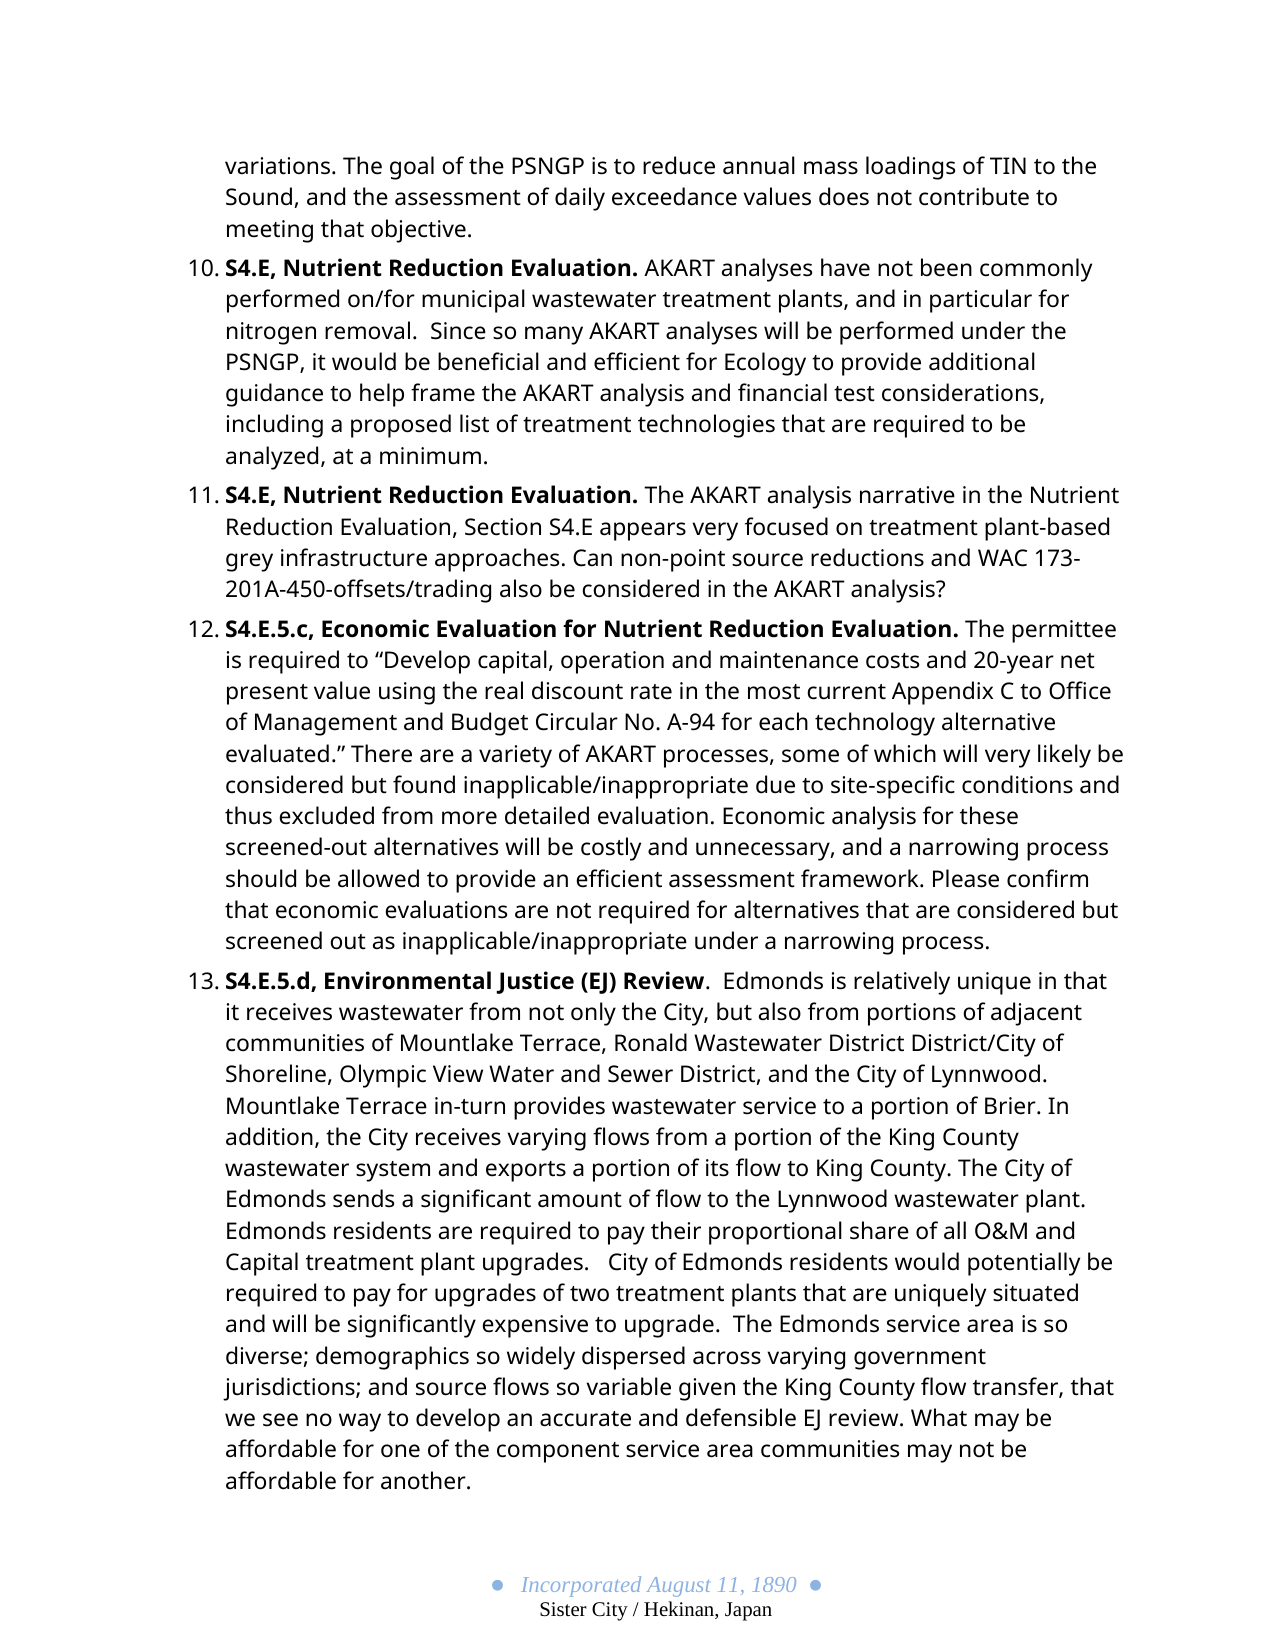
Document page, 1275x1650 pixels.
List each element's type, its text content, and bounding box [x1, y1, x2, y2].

title S4.E, Nutrient Reduction Evaluation. AKART analyses have not been commonly performed on/for municipal wastewater treatment plants, and in particular for nitrogen removal. Since so many AKART analyses will be performed under the PSNGP, it would be beneficial and efficient for Ecology to provide additional guidance to help frame the AKART analysis and financial test considerations, including a proposed list of treatment technologies that are required to be analyzed, at a minimum. [187, 252, 1125, 471]
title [187, 150, 1125, 244]
list S4.E.5.c, Economic Evaluation for Nutrient Reduction Evaluation. The permittee is required to “Develop capital, operation and maintenance costs and 20-year net present value using the real discount rate in the most current Appendix C to Office of Management and Budget Circular No. A-94 for each technology alternative evaluated.” There are a variety of AKART processes, some of which will very likely be considered but found inapplicable/inappropriate due to site-specific conditions and thus excluded from more detailed evaluation. Economic analysis for these screened-out alternatives will be costly and unnecessary, and a narrowing process should be allowed to provide an efficient assessment framework. Please confirm that economic evaluations are not required for alternatives that are considered but screened out as inapplicable/inappropriate under a narrowing process. [187, 612, 1125, 956]
title S4.E, Nutrient Reduction Evaluation. The AKART analysis narrative in the Nutrient Reduction Evaluation, Section S4.E appears very focused on treatment plant-based grey infrastructure approaches. Can non-point source reductions and WAC 173-201A-450-offsets/trading also be considered in the AKART analysis? [187, 479, 1125, 604]
list S4.E.5.d, Environmental Justice (EJ) Review. Edmonds is relatively unique in that it receives wastewater from not only the City, but also from portions of adjacent communities of Mountlake Terrace, Ronald Wastewater District District/City of Shoreline, Olympic View Water and Sewer District, and the City of Lynnwood. Mountlake Terrace in-turn provides wastewater service to a portion of Brier. In addition, the City receives varying flows from a portion of the King County wastewater system and exports a portion of its flow to King County. The City of Edmonds sends a significant amount of flow to the Lynnwood wastewater plant. Edmonds residents are required to pay their proportional share of all O&M and Capital treatment plant upgrades. City of Edmonds residents would potentially be required to pay for upgrades of two treatment plants that are uniquely situated and will be significantly expensive to upgrade. The Edmonds service area is so diverse; demographics so widely dispersed across varying government jurisdictions; and source flows so variable given the King County flow transfer, that we see no way to develop an accurate and defensible EJ review. What may be affordable for one of the component service area communities may not be affordable for another. [187, 964, 1125, 1496]
